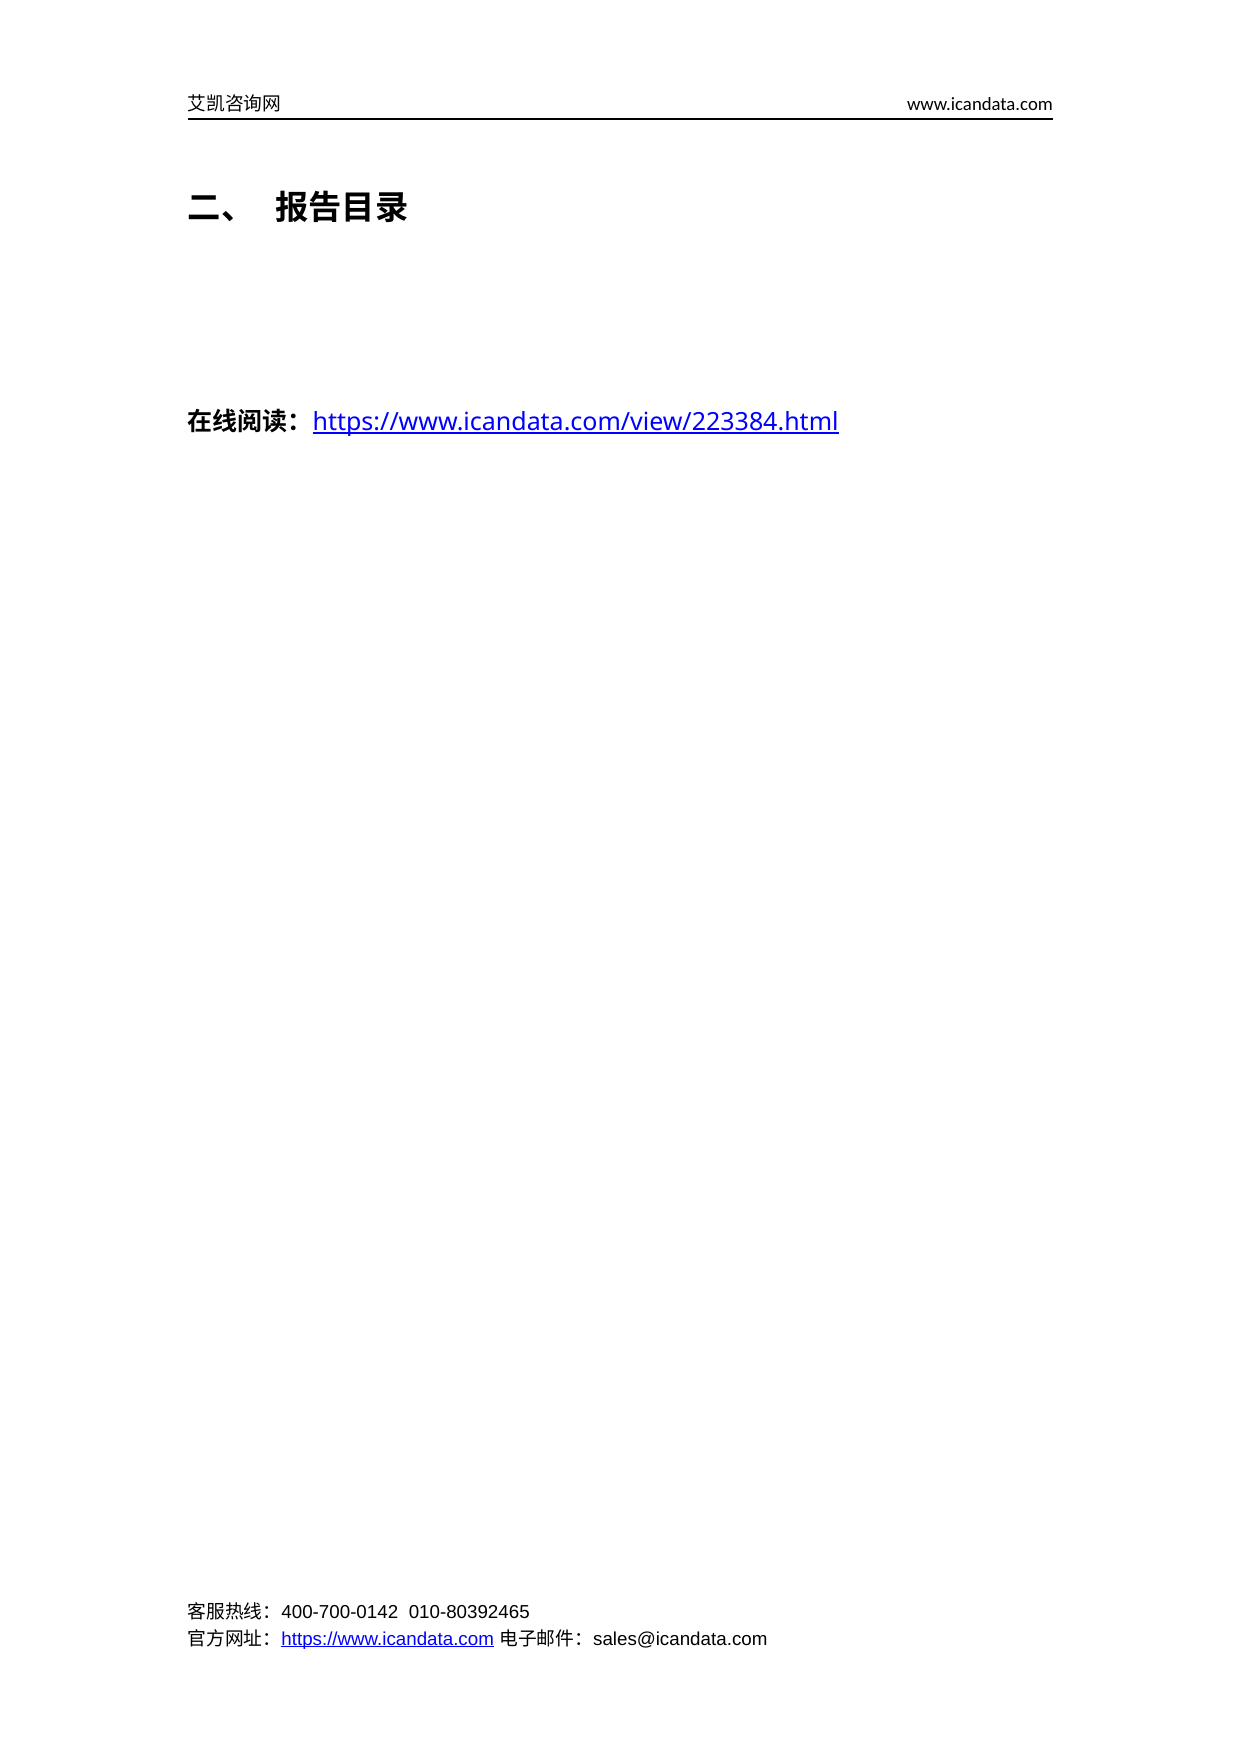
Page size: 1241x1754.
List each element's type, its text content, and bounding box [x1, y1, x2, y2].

subtitle 报告目录 [187, 172, 1053, 237]
text 在线阅读：https://www.icandata.com/view/223384.html [187, 387, 1053, 452]
